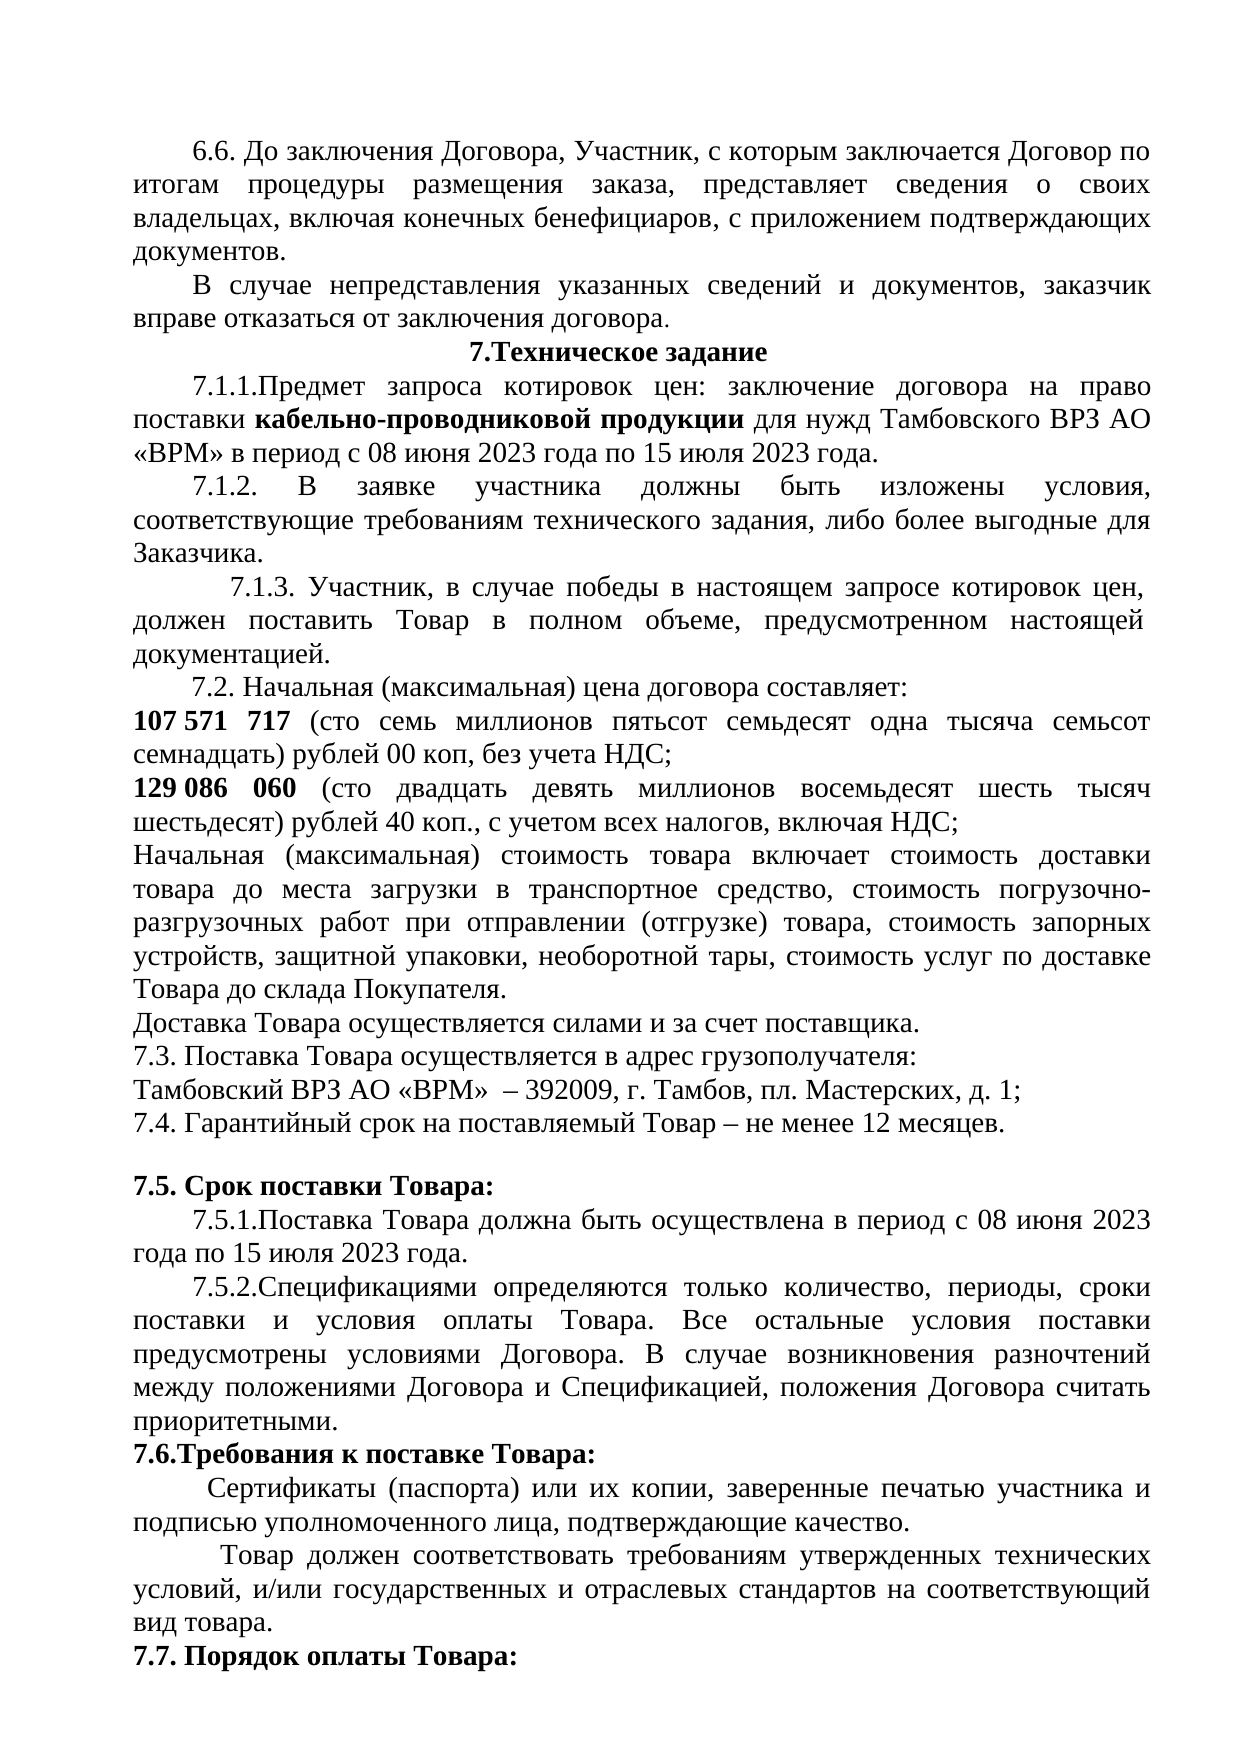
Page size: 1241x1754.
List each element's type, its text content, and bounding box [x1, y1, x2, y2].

text 7.1.2. В заявке участника должны быть изложены условия, соответствующие требованиям технического задания, либо более выгодные для Заказчика. [133, 468, 1152, 569]
text 7.5.1.Поставка Товара должна быть осуществлена в период с 08 июня 2023 года по 15 июля 2023 года. [133, 1202, 1152, 1269]
text 7.5. Срок поставки Товара: [133, 1168, 1152, 1202]
list 7.4. Гарантийный срок на поставляемый Товар – не менее 12 месяцев. [133, 1106, 1152, 1139]
text В случае непредставления указанных сведений и документов, заказчик вправе отказаться от заключения договора. [133, 267, 1152, 334]
text 7.5.2.Спецификациями определяются только количество, периоды, сроки поставки и условия оплаты Товара. Все остальные условия поставки предусмотрены условиями Договора. В случае возникновения разночтений между положениями Договора и Спецификацией, положения Договора считать приоритетными. [133, 1269, 1152, 1437]
list 7.3. Поставка Товара осуществляется в адрес грузополучателя: [133, 1038, 1152, 1072]
text 7.Техническое задание [177, 334, 1152, 368]
list 7.6.Требования к поставке Товара: [133, 1437, 1152, 1470]
list 7.7. Порядок оплаты Товара: [133, 1638, 1152, 1671]
text 7.1.3. Участник, в случае победы в настоящем запросе котировок цен, должен поставить Товар в полном объеме, предусмотренном настоящей документацией. [133, 569, 1145, 669]
text 6.6. До заключения Договора, Участник, с которым заключается Договор по итогам процедуры размещения заказа, представляет сведения о своих владельцах, включая конечных бенефициаров, с приложением подтверждающих документов. [133, 133, 1152, 267]
list Тамбовский ВРЗ АО «ВРМ» – 392009, г. Тамбов, пл. Мастерских, д. 1; [133, 1072, 1152, 1106]
list Доставка Товара осуществляется силами и за счет поставщика. [133, 1005, 1152, 1038]
text 7.1.1.Предмет запроса котировок цен: заключение договора на право поставки кабельно-проводниковой продукции для нужд Тамбовского ВРЗ АО «ВРМ» в период с 08 июня 2023 года по 15 июля 2023 года. [133, 368, 1152, 468]
text 129 086 060 (сто двадцать девять миллионов восемьдесят шесть тысяч шестьдесят) рублей 40 коп., с учетом всех налогов, включая НДС; [133, 770, 1152, 837]
text 7.2. Начальная (максимальная) цена договора составляет: [133, 669, 1152, 703]
text 107 571 717 (сто семь миллионов пятьсот семьдесят одна тысяча семьсот семнадцать) рублей 00 коп, без учета НДС; [133, 703, 1152, 770]
list Товар должен соответствовать требованиям утвержденных технических условий, и/или государственных и отраслевых стандартов на соответствующий вид товара. [133, 1537, 1152, 1638]
text Начальная (максимальная) стоимость товара включает стоимость доставки товара до места загрузки в транспортное средство, стоимость погрузочно-разгрузочных работ при отправлении (отгрузке) товара, стоимость запорных устройств, защитной упаковки, необоротной тары, стоимость услуг по доставке Товара до склада Покупателя. [133, 837, 1152, 1005]
list Сертификаты (паспорта) или их копии, заверенные печатью участника и подписью уполномоченного лица, подтверждающие качество. [133, 1470, 1152, 1537]
